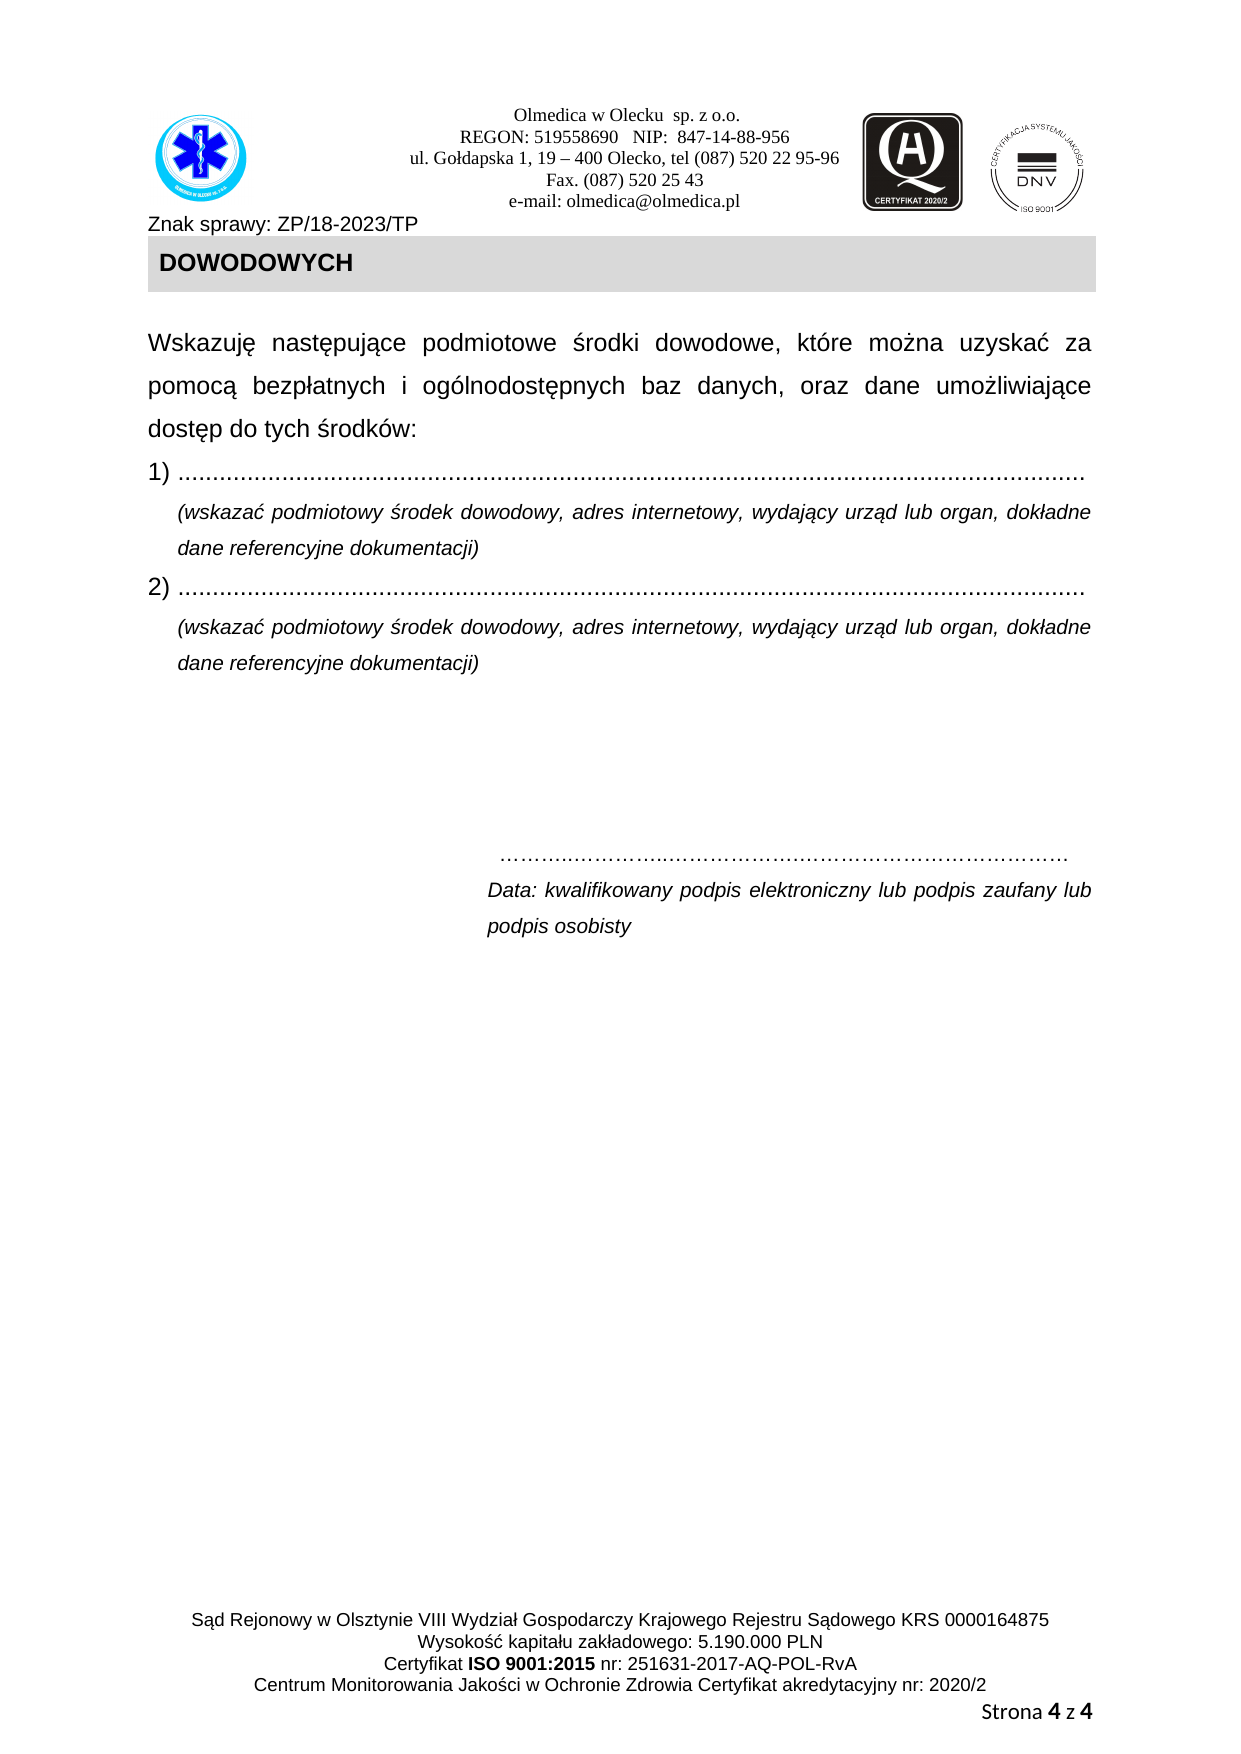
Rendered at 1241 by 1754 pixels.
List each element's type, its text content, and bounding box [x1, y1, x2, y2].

list ................................................................................................................................... [148, 572, 1093, 601]
picture [983, 116, 1091, 236]
text (wskazać podmiotowy środek dowodowy, adres internetowy, wydający urząd lub organ, dokładne dane referencyjne dokumentacji) [177, 500, 1093, 560]
list ................................................................................................................................... [148, 457, 1093, 486]
text (wskazać podmiotowy środek dowodowy, adres internetowy, wydający urząd lub organ, dokładne dane referencyjne dokumentacji) [177, 615, 1093, 675]
text Data: kwalifikowany podpis elektroniczny lub podpis zaufany lub podpis osobisty [487, 878, 1093, 938]
picture [147, 111, 255, 205]
picture [862, 113, 963, 211]
table_header INFORMACJA DOTYCZĄCA DOSTĘPU DO PODMIOTOWYCH ŚRODKÓW DOWODOWYCH [148, 236, 1096, 292]
text ………..…………..……………….………………………………… [487, 842, 1093, 866]
text Wskazuję następujące podmiotowe środki dowodowe, które można uzyskać za pomocą bezpłatnych i ogólnodostępnych baz danych, oraz dane umożliwiające dostęp do tych środków: [148, 327, 1093, 442]
